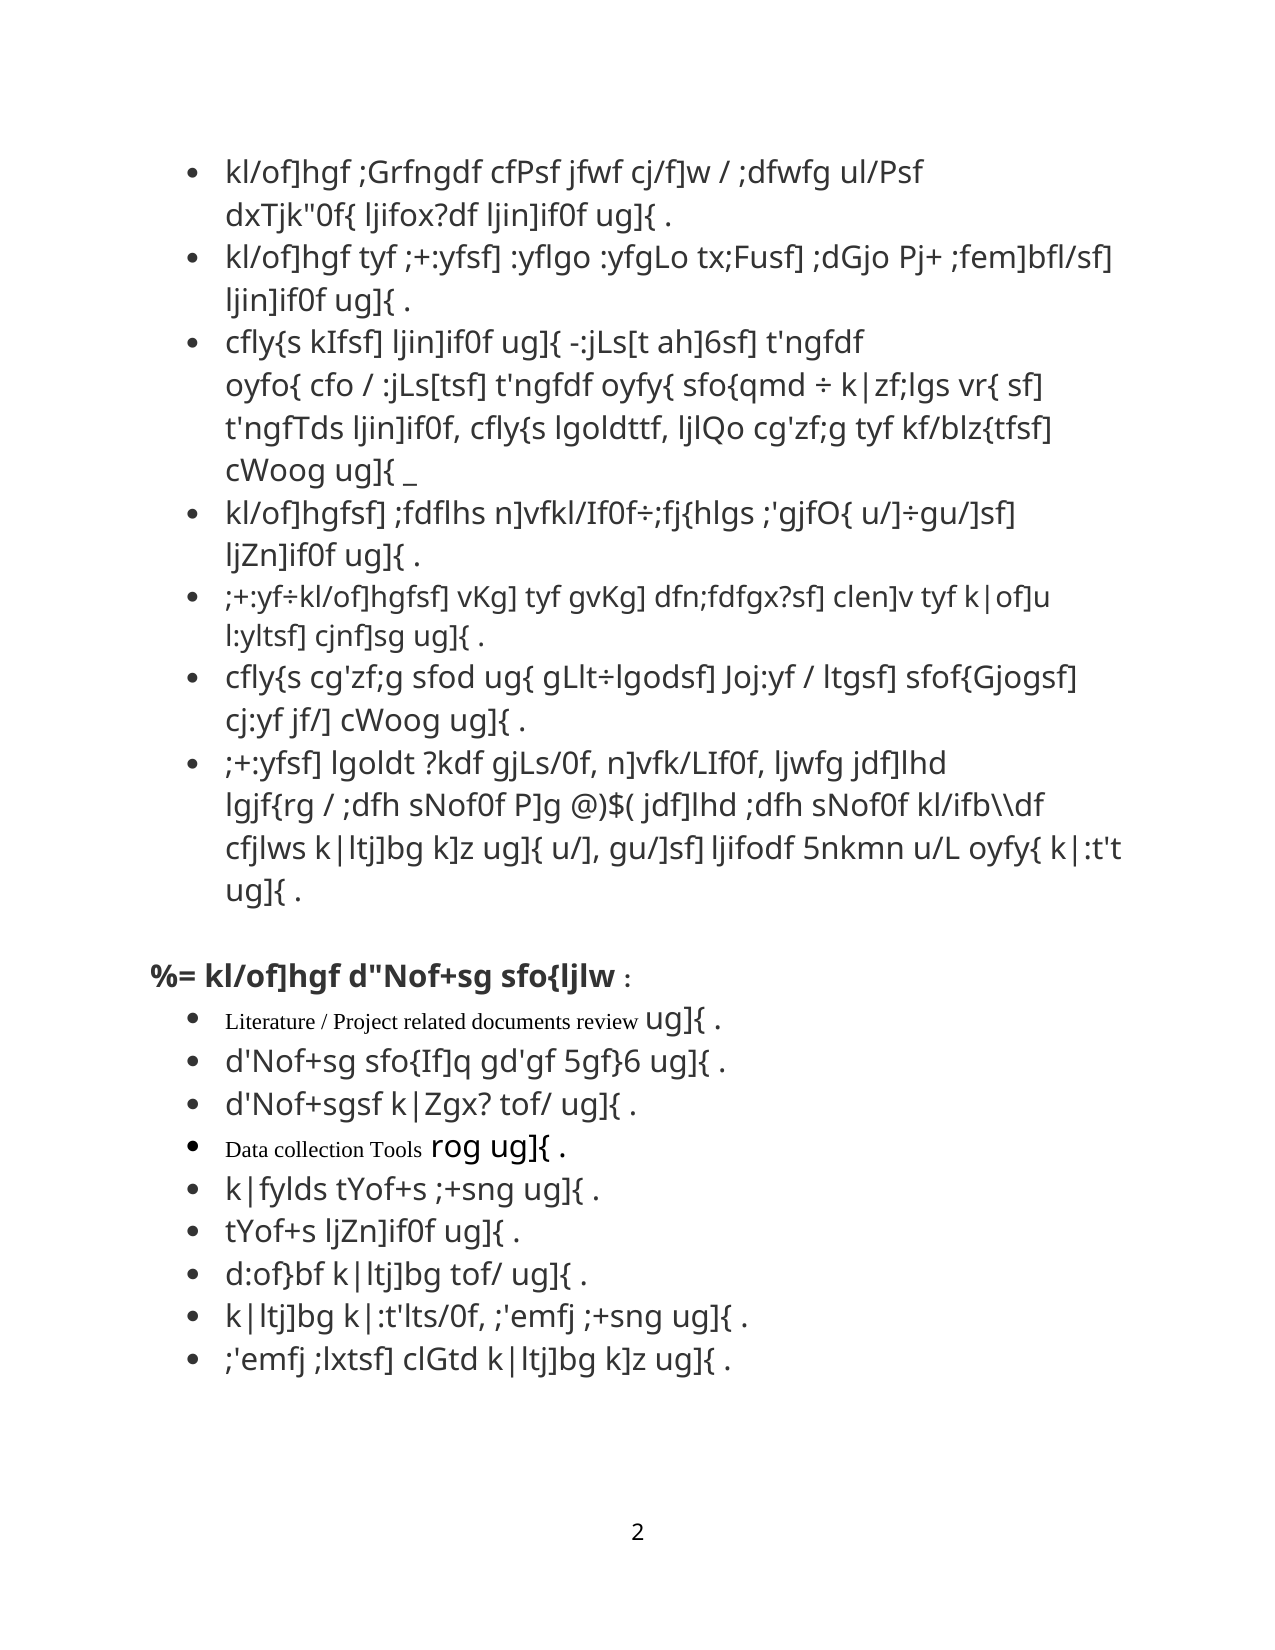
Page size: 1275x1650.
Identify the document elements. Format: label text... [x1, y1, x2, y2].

list d'Nof+sgsf k|Zgx? tof/ ug]{ . [187, 1081, 1125, 1124]
list tYof+s ljZn]if0f ug]{ . [187, 1209, 1125, 1252]
text %= kl/of]hgf d"Nof+sg sfo{ljlw : [150, 954, 1125, 996]
list cfly{s kIfsf] ljin]if0f ug]{ -:jLs[t ah]6sf] t'ngfdf oyfo{ cfo / :jLs[tsf] t'ngfdf oyfy{ sfo{qmd ÷ k|zf;lgs vr{ sf] t'ngfTds ljin]if0f, cfly{s lgoldttf, ljlQo cg'zf;g tyf kf/blz{tfsf] cWoog ug]{ _ [187, 320, 1125, 491]
list k|fylds tYof+s ;+sng ug]{ . [187, 1167, 1125, 1209]
list kl/of]hgf ;Grfngdf cfPsf jfwf cj/f]w / ;dfwfg ul/Psf dxTjk"0f{ ljifox?df ljin]if0f ug]{ . [187, 150, 1125, 235]
list k|ltj]bg k|:t'lts/0f, ;'emfj ;+sng ug]{ . [187, 1294, 1125, 1337]
list kl/of]hgf tyf ;+:yfsf] :yflgo :yfgLo tx;Fusf] ;dGjo Pj+ ;fem]bfl/sf] ljin]if0f ug]{ . [187, 235, 1125, 320]
list kl/of]hgfsf] ;fdflhs n]vfkl/If0f÷;fj{hlgs ;'gjfO{ u/]÷gu/]sf] ljZn]if0f ug]{ . [187, 491, 1125, 576]
list Literature / Project related documents review ug]{ . [187, 996, 1125, 1039]
list cfly{s cg'zf;g sfod ug{ gLlt÷lgodsf] Joj:yf / ltgsf] sfof{Gjogsf] cj:yf jf/] cWoog ug]{ . [187, 655, 1125, 741]
list ;'emfj ;lxtsf] clGtd k|ltj]bg k]z ug]{ . [187, 1337, 1125, 1380]
list d'Nof+sg sfo{If]q gd'gf 5gf}6 ug]{ . [187, 1039, 1125, 1081]
list d:of}bf k|ltj]bg tof/ ug]{ . [187, 1252, 1125, 1294]
list ;+:yfsf] lgoldt ?kdf gjLs/0f, n]vfk/LIf0f, ljwfg jdf]lhd lgjf{rg / ;dfh sNof0f P]g @)$( jdf]lhd ;dfh sNof0f kl/ifb\\df cfjlws k|ltj]bg k]z ug]{ u/], gu/]sf] ljifodf 5nkmn u/L oyfy{ k|:t't ug]{ . [187, 741, 1125, 911]
list ;+:yf÷kl/of]hgfsf] vKg] tyf gvKg] dfn;fdfgx?sf] clen]v tyf k|of]u l:yltsf] cjnf]sg ug]{ . [187, 576, 1125, 655]
list Data collection Tools rog ug]{ . [187, 1124, 1125, 1167]
